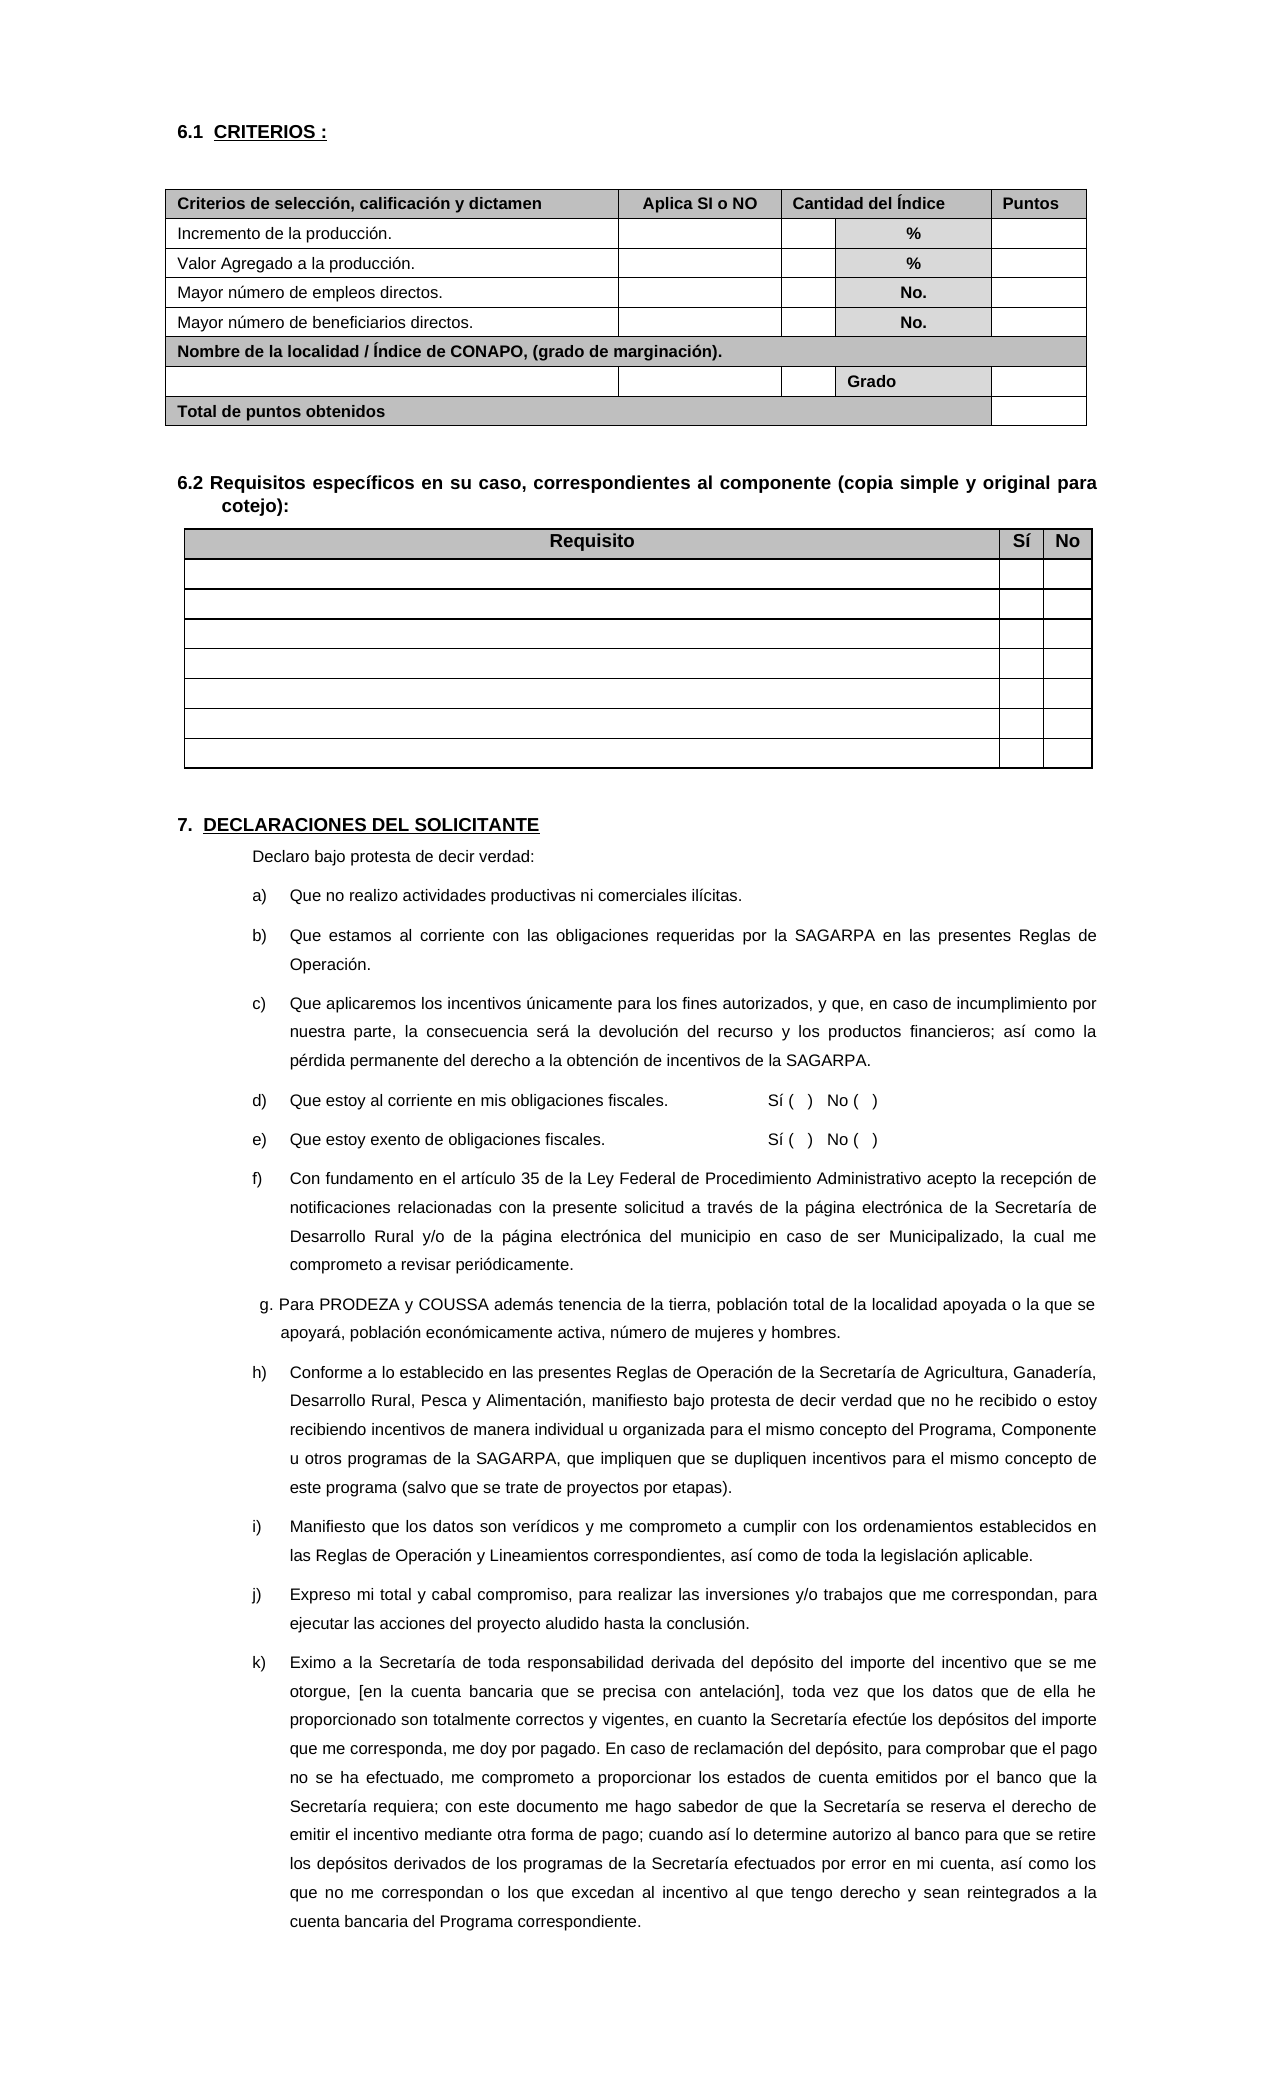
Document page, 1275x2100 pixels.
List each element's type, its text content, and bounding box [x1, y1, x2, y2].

table_cell [1000, 739, 1043, 767]
table_header Sí [1000, 530, 1043, 558]
table_cell [619, 367, 781, 396]
table_cell [185, 679, 999, 707]
text 6.2 Requisitos específicos en su caso, correspondientes al componente (copia simple y original para cotejo): [177, 470, 1098, 518]
table_cell [782, 367, 835, 396]
table_cell Grado [836, 367, 991, 396]
text d) Que estoy al corriente en mis obligaciones fiscales. Sí ( ) No ( ) [252, 1090, 1098, 1109]
text 7. DECLARACIONES DEL SOLICITANTE [177, 813, 1098, 836]
table_header Criterios de selección, calificación y dictamen [166, 190, 618, 218]
table_cell [619, 219, 781, 248]
table_cell Total de puntos obtenidos [166, 397, 991, 425]
text Declaro bajo protesta de decir verdad: [252, 847, 1098, 866]
table_cell Valor Agregado a la producción. [166, 249, 618, 277]
text h) Conforme a lo establecido en las presentes Reglas de Operación de la Secretaría de Agricultura, Ganadería, Desarrollo Rural, Pesca y Alimentación, manifiesto bajo protesta de decir verdad que no he recibido o estoy recibiendo incentivos de manera individual u organizada para el mismo concepto del Programa, Componente u otros programas de la SAGARPA, que impliquen que se dupliquen incentivos para el mismo concepto de este programa (salvo que se trate de proyectos por etapas). [252, 1362, 1098, 1497]
table_cell [1044, 590, 1091, 618]
table_cell [782, 219, 835, 248]
table_cell [992, 367, 1086, 396]
table_cell [1000, 590, 1043, 618]
table_header Aplica SI o NO [619, 190, 781, 218]
table_cell No. [836, 308, 991, 336]
table_cell [185, 590, 999, 618]
table_cell [1000, 649, 1043, 678]
text 6.1 CRITERIOS : [177, 120, 1098, 144]
text e) Que estoy exento de obligaciones fiscales. Sí ( ) No ( ) [252, 1129, 1098, 1149]
text a) Que no realizo actividades productivas ni comerciales ilícitas. [252, 886, 1098, 905]
table_cell No. [836, 278, 991, 307]
table_cell [166, 367, 618, 396]
table_cell [185, 709, 999, 737]
table_cell [1000, 620, 1043, 648]
table_cell [992, 278, 1086, 307]
table_cell [1044, 560, 1091, 588]
text j) Expreso mi total y cabal compromiso, para realizar las inversiones y/o trabajos que me correspondan, para ejecutar las acciones del proyecto aludido hasta la conclusión. [252, 1585, 1098, 1633]
table_cell [992, 219, 1086, 248]
table_cell [992, 308, 1086, 336]
table_cell [782, 278, 835, 307]
table_cell % [836, 219, 991, 248]
table_cell [1000, 560, 1043, 588]
table_cell [1000, 679, 1043, 707]
table_cell [992, 397, 1086, 425]
table_cell Mayor número de empleos directos. [166, 278, 618, 307]
table_cell [1044, 739, 1091, 767]
table_cell [1044, 679, 1091, 707]
table_header No [1044, 530, 1091, 558]
text k) Eximo a la Secretaría de toda responsabilidad derivada del depósito del importe del incentivo que se me otorgue, [en la cuenta bancaria que se precisa con antelación], toda vez que los datos que de ella he proporcionado son totalmente correctos y vigentes, en cuanto la Secretaría efectúe los depósitos del importe que me corresponda, me doy por pagado. En caso de reclamación del depósito, para comprobar que el pago no se ha efectuado, me comprometo a proporcionar los estados de cuenta emitidos por el banco que la Secretaría requiera; con este documento me hago sabedor de que la Secretaría se reserva el derecho de emitir el incentivo mediante otra forma de pago; cuando así lo determine autorizo al banco para que se retire los depósitos derivados de los programas de la Secretaría efectuados por error en mi cuenta, así como los que no me correspondan o los que excedan al incentivo al que tengo derecho y sean reintegrados a la cuenta bancaria del Programa correspondiente. [252, 1653, 1098, 1931]
table_header Puntos [992, 190, 1086, 218]
table_cell [185, 739, 999, 767]
table_header Cantidad del Índice [782, 190, 991, 218]
table_cell [619, 308, 781, 336]
table_cell [185, 620, 999, 648]
text g. Para PRODEZA y COUSSA además tenencia de la tierra, población total de la localidad apoyada o la que se apoyará, población económicamente activa, número de mujeres y hombres. [207, 1294, 1098, 1342]
table_cell [1044, 620, 1091, 648]
table_cell [185, 649, 999, 678]
text b) Que estamos al corriente con las obligaciones requeridas por la SAGARPA en las presentes Reglas de Operación. [252, 926, 1098, 973]
text f) Con fundamento en el artículo 35 de la Ley Federal de Procedimiento Administrativo acepto la recepción de notificaciones relacionadas con la presente solicitud a través de la página electrónica de la Secretaría de Desarrollo Rural y/o de la página electrónica del municipio en caso de ser Municipalizado, la cual me comprometo a revisar periódicamente. [252, 1169, 1098, 1274]
table_cell [782, 249, 835, 277]
text c) Que aplicaremos los incentivos únicamente para los fines autorizados, y que, en caso de incumplimiento por nuestra parte, la consecuencia será la devolución del recurso y los productos financieros; así como la pérdida permanente del derecho a la obtención de incentivos de la SAGARPA. [252, 993, 1098, 1070]
table_cell [1044, 649, 1091, 678]
table_cell [619, 278, 781, 307]
table_cell [782, 308, 835, 336]
table_cell [1000, 709, 1043, 737]
table_cell [619, 249, 781, 277]
table_header Requisito [185, 530, 999, 558]
table_cell [992, 249, 1086, 277]
table_cell Mayor número de beneficiarios directos. [166, 308, 618, 336]
table_cell [185, 560, 999, 588]
table_cell Incremento de la producción. [166, 219, 618, 248]
text i) Manifiesto que los datos son verídicos y me comprometo a cumplir con los ordenamientos establecidos en las Reglas de Operación y Lineamientos correspondientes, así como de toda la legislación aplicable. [252, 1517, 1098, 1564]
table_cell Nombre de la localidad / Índice de CONAPO, (grado de marginación). [166, 337, 1086, 366]
table_cell % [836, 249, 991, 277]
table_cell [1044, 709, 1091, 737]
